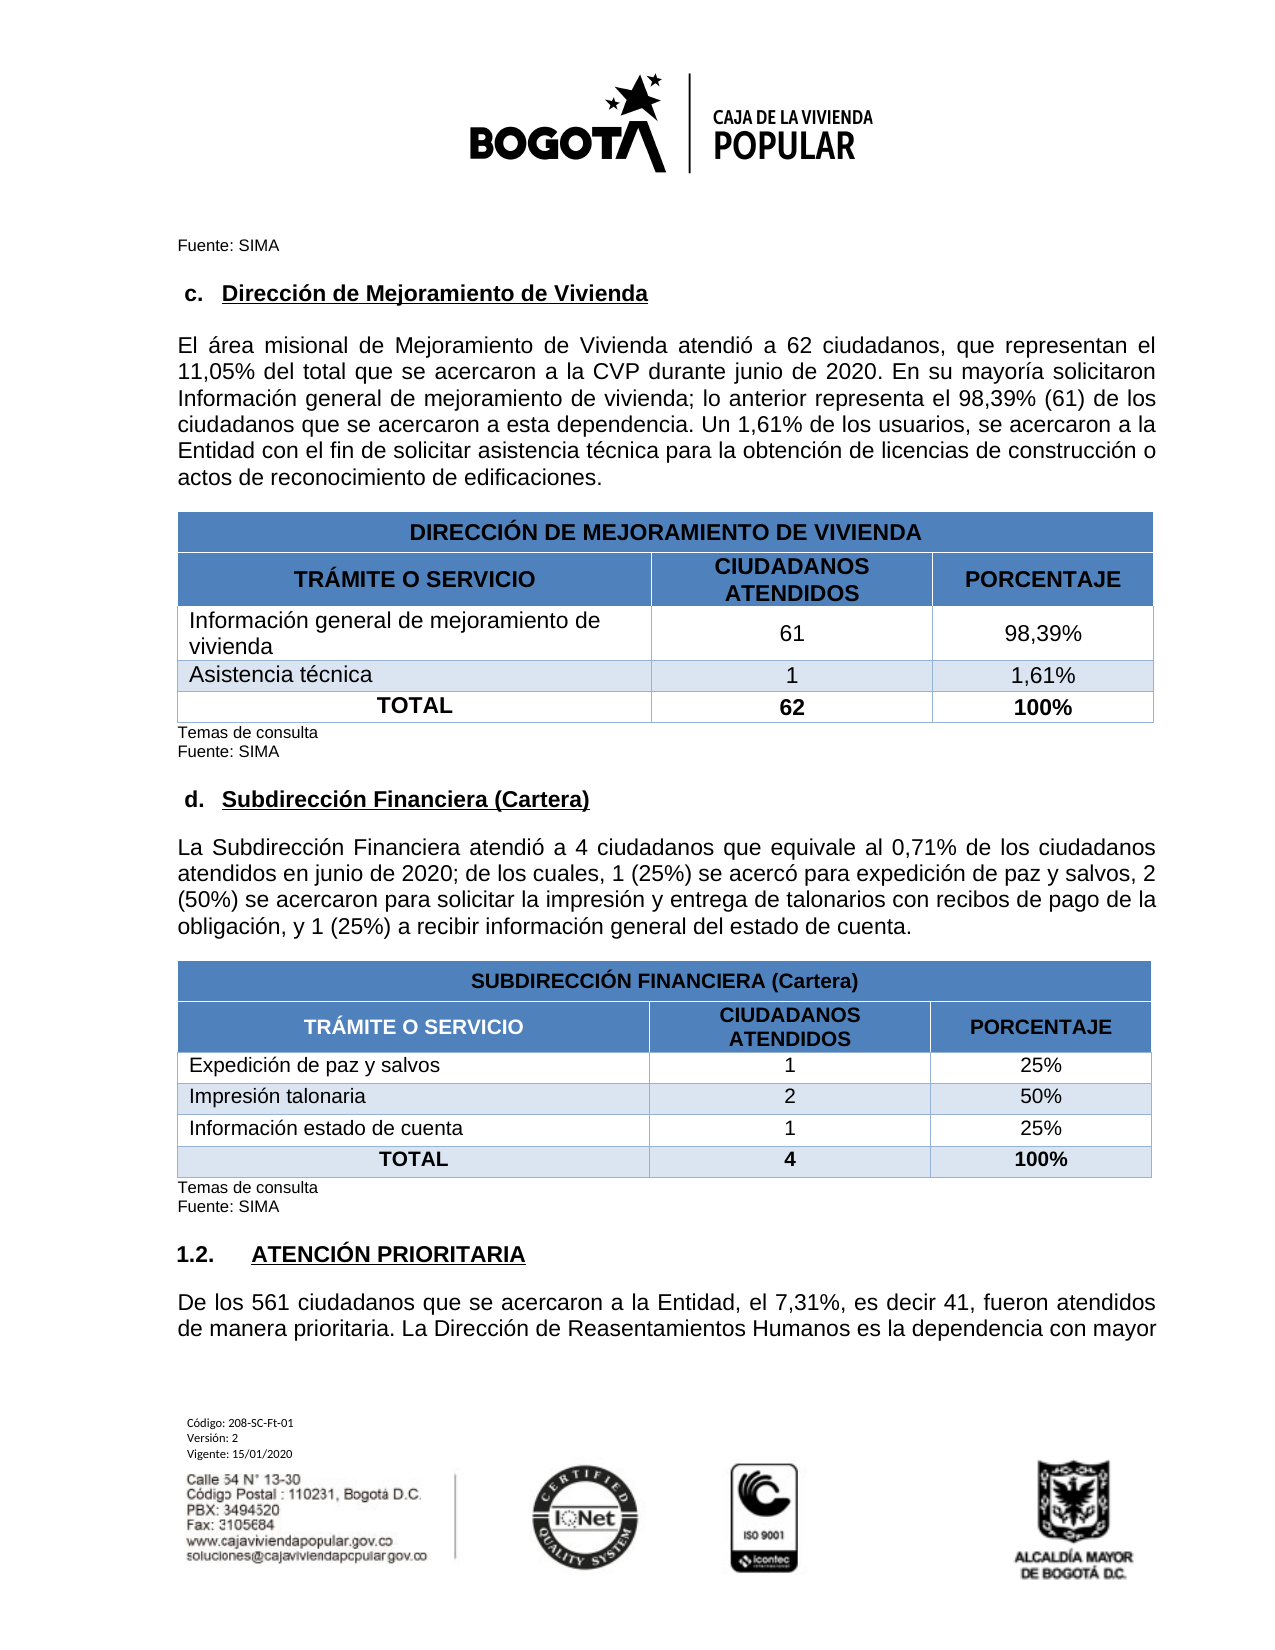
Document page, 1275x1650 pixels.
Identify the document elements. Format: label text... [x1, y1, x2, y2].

table_header DIRECCIÓN DE MEJORAMIENTO DE VIVIENDA [178, 512, 1153, 552]
text Fuente: SIMA [177, 236, 1157, 255]
table_cell 25% [931, 1053, 1151, 1083]
text Temas de consulta [177, 1178, 1157, 1197]
list Dirección de Mejoramiento de Vivienda [184, 280, 1157, 307]
table_cell 98,39% [933, 607, 1153, 659]
table_cell Información general de mejoramiento de vivienda [178, 607, 651, 659]
table_cell PORCENTAJE [933, 553, 1153, 606]
table_cell 1,61% [933, 661, 1153, 691]
list Subdirección Financiera (Cartera) [184, 786, 1157, 813]
text Fuente: SIMA [177, 1197, 1157, 1216]
table_cell 100% [931, 1147, 1151, 1177]
text Fuente: SIMA [177, 742, 1157, 761]
table_cell CIUDADANOS ATENDIDOS [650, 1002, 930, 1052]
table_cell 2 [650, 1084, 930, 1114]
table_cell 4 [650, 1147, 930, 1177]
table_header SUBDIRECCIÓN FINANCIERA (Cartera) [178, 961, 1151, 1001]
table_cell 25% [931, 1115, 1151, 1146]
table_cell 100% [933, 692, 1153, 722]
table_cell PORCENTAJE [931, 1002, 1151, 1052]
table_cell TOTAL [178, 692, 651, 722]
list ATENCIÓN PRIORITARIA [176, 1241, 1157, 1268]
table_cell 1 [650, 1115, 930, 1146]
table_cell Impresión talonaria [178, 1084, 649, 1114]
text El área misional de Mejoramiento de Vivienda atendió a 62 ciudadanos, que representan el 11,05% del total que se acercaron a la CVP durante junio de 2020. En su mayoría solicitaron Información general de mejoramiento de vivienda; lo anterior representa el 98,39% (61) de los ciudadanos que se acercaron a esta dependencia. Un 1,61% de los usuarios, se acercaron a la Entidad con el fin de solicitar asistencia técnica para la obtención de licencias de construcción o actos de reconocimiento de edificaciones. [177, 332, 1157, 490]
table_cell 50% [931, 1084, 1151, 1114]
table_cell 1 [652, 661, 932, 691]
picture [461, 73, 873, 189]
table_cell TOTAL [178, 1147, 649, 1177]
text Temas de consulta [177, 723, 1157, 742]
table_cell 61 [652, 607, 932, 659]
table_cell 62 [652, 692, 932, 722]
picture [110, 1404, 885, 1596]
table_cell 1 [650, 1053, 930, 1083]
table_cell TRÁMITE O SERVICIO [178, 1002, 649, 1052]
picture [953, 1390, 1200, 1596]
table_cell Expedición de paz y salvos [178, 1053, 649, 1083]
table_cell TRÁMITE O SERVICIO [178, 553, 651, 606]
table_cell Información estado de cuenta [178, 1115, 649, 1146]
table_cell Asistencia técnica [178, 661, 651, 691]
table_cell CIUDADANOS ATENDIDOS [652, 553, 932, 606]
text La Subdirección Financiera atendió a 4 ciudadanos que equivale al 0,71% de los ciudadanos atendidos en junio de 2020; de los cuales, 1 (25%) se acercó para expedición de paz y salvos, 2 (50%) se acercaron para solicitar la impresión y entrega de talonarios con recibos de pago de la obligación, y 1 (25%) a recibir información general del estado de cuenta. [177, 834, 1157, 939]
